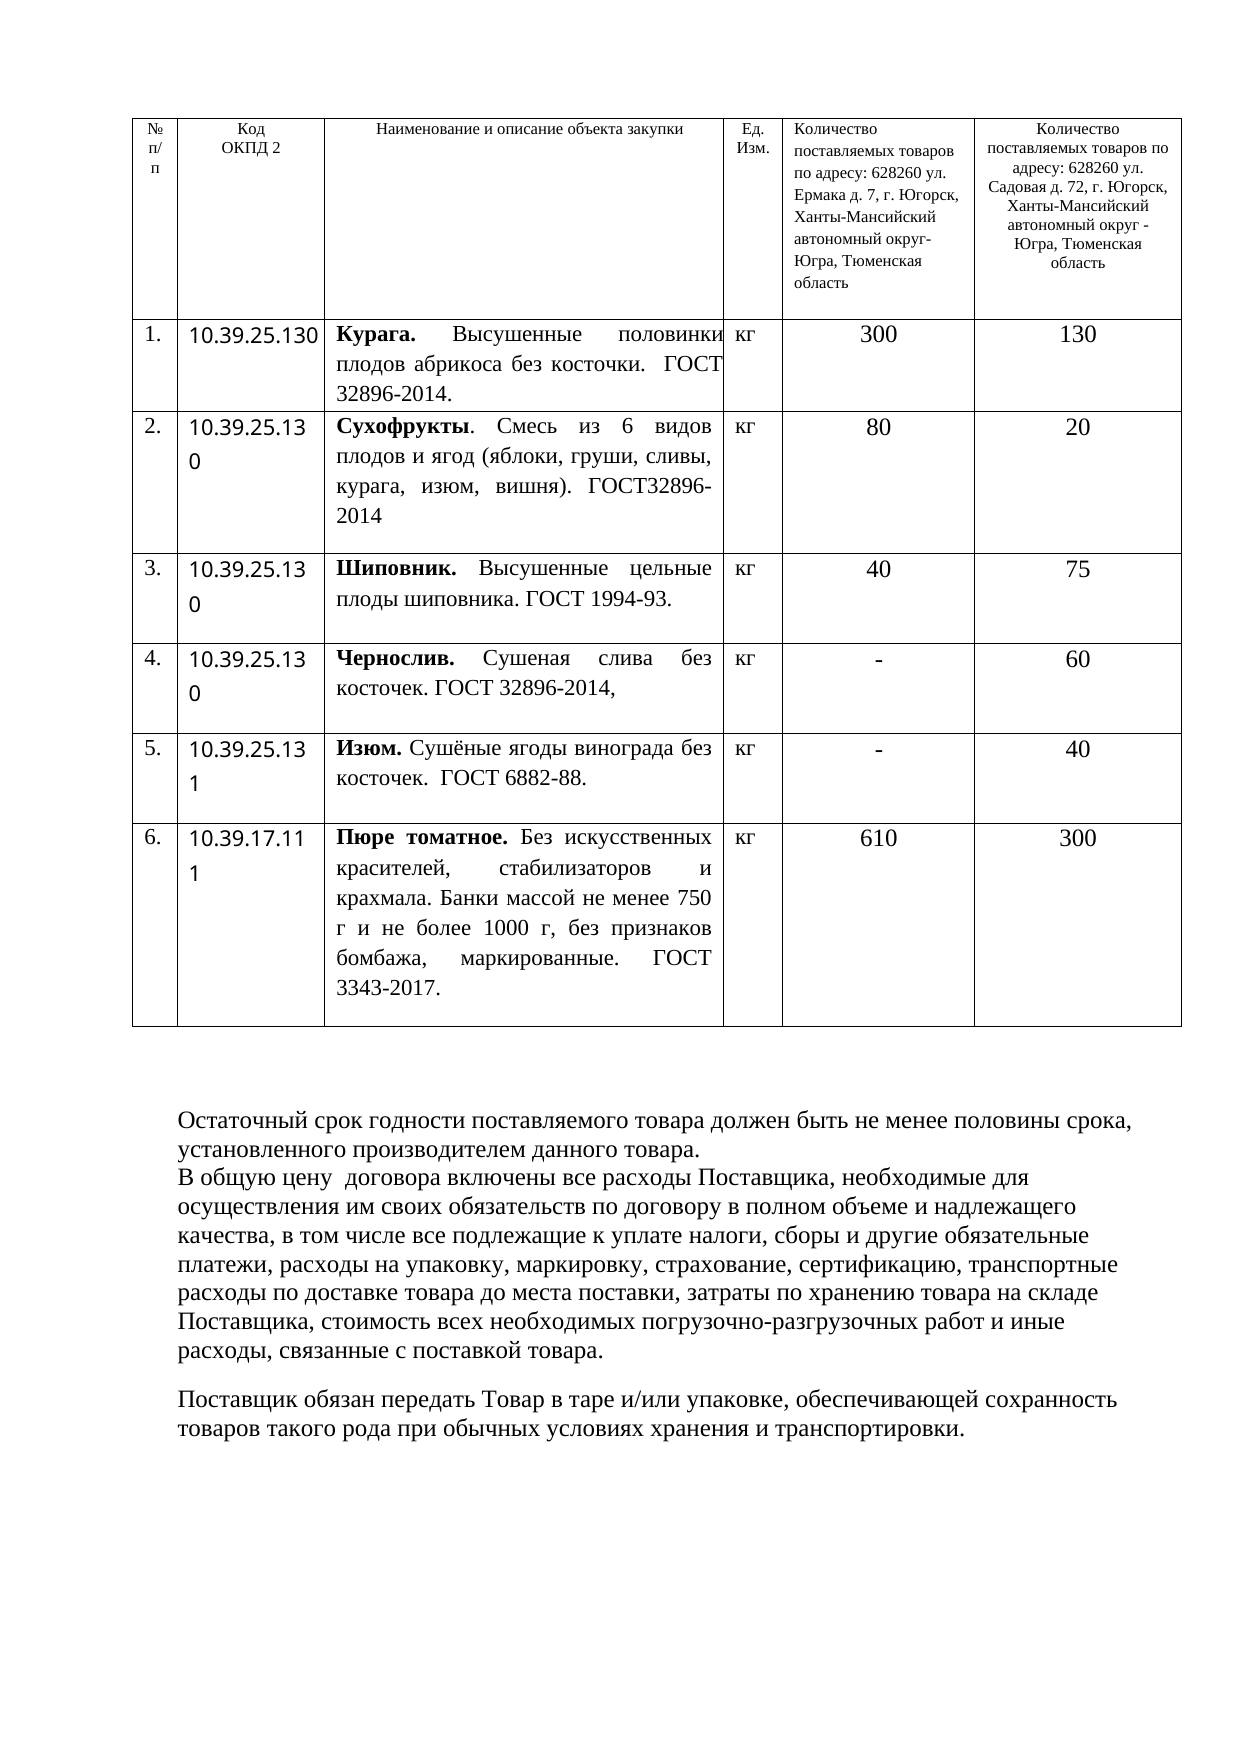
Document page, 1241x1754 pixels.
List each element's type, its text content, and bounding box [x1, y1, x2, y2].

table_cell кг [724, 320, 782, 411]
table_cell 4. [133, 644, 177, 733]
text Поставщик обязан передать Товар в таре и/или упаковке, обеспечивающей сохранность товаров такого рода при обычных условиях хранения и транспортировки. [177, 1384, 1152, 1442]
table_cell кг [724, 824, 782, 1026]
table_cell 6. [133, 824, 177, 1026]
table_cell Курага. Высушенные половинки плодов абрикоса без косточки. ГОСТ 32896-2014. [325, 320, 723, 411]
table_cell 75 [975, 554, 1181, 643]
table_cell 40 [783, 554, 974, 643]
table_header № п/п [133, 119, 177, 318]
text В общую цену договора включены все расходы Поставщика, необходимые для осуществления им своих обязательств по договору в полном объеме и надлежащего качества, в том числе все подлежащие к уплате налоги, сборы и другие обязательные платежи, расходы на упаковку, маркировку, страхование, сертификацию, транспортные расходы по доставке товара до места поставки, затраты по хранению товара на складе Поставщика, стоимость всех необходимых погрузочно-разгрузочных работ и иные расходы, связанные с поставкой товара. [177, 1162, 1152, 1364]
table_cell 60 [975, 644, 1181, 733]
text Остаточный срок годности поставляемого товара должен быть не менее половины срока, установленного производителем данного товара. [177, 1105, 1152, 1162]
table_cell 610 [783, 824, 974, 1026]
table_cell 20 [975, 412, 1181, 553]
table_cell 40 [975, 734, 1181, 822]
table_cell Чернослив. Сушеная слива без косточек. ГОСТ 32896-2014, [325, 644, 723, 733]
table_cell 10.39.25.130 [178, 554, 324, 643]
table_cell кг [724, 734, 782, 822]
table_cell 10.39.25.130 [178, 644, 324, 733]
table_cell Шиповник. Высушенные цельные плоды шиповника. ГОСТ 1994-93. [325, 554, 723, 643]
table_cell 3. [133, 554, 177, 643]
table_cell 300 [783, 320, 974, 411]
table_cell 5. [133, 734, 177, 822]
table_header Наименование и описание объекта закупки [325, 119, 723, 318]
table_cell Пюре томатное. Без искусственных красителей, стабилизаторов и крахмала. Банки массой не менее 750 г и не более 1000 г, без признаков бомбажа, маркированные. ГОСТ 3343-2017. [325, 824, 723, 1026]
table_cell 10.39.25.130 [178, 320, 324, 411]
table_cell - [783, 734, 974, 822]
table_cell 1. [133, 320, 177, 411]
table_cell 130 [975, 320, 1181, 411]
table_cell 80 [783, 412, 974, 553]
table_cell Изюм. Сушёные ягоды винограда без косточек. ГОСТ 6882-88. [325, 734, 723, 822]
table_header Код ОКПД 2 [178, 119, 324, 318]
table_cell 10.39.25.130 [178, 412, 324, 553]
table_cell 10.39.17.111 [178, 824, 324, 1026]
table_cell кг [724, 412, 782, 553]
table_cell 10.39.25.131 [178, 734, 324, 822]
table_cell кг [724, 644, 782, 733]
table_cell 2. [133, 412, 177, 553]
table_cell кг [724, 554, 782, 643]
table_cell - [783, 644, 974, 733]
table_header Количество поставляемых товаров по адресу: 628260 ул. Ермака д. 7, г. Югорск, Ханты-Мансийский автономный округ-Югра, Тюменская область [783, 119, 974, 318]
table_cell Сухофрукты. Смесь из 6 видов плодов и ягод (яблоки, груши, сливы, курага, изюм, вишня). ГОСТ32896-2014 [325, 412, 723, 553]
table_header Количество поставляемых товаров по адресу: 628260 ул. Садовая д. 72, г. Югорск, Ханты-Мансийский автономный округ - Югра, Тюменская область [975, 119, 1181, 318]
table_header Ед. Изм. [724, 119, 782, 318]
table_cell 300 [975, 824, 1181, 1026]
